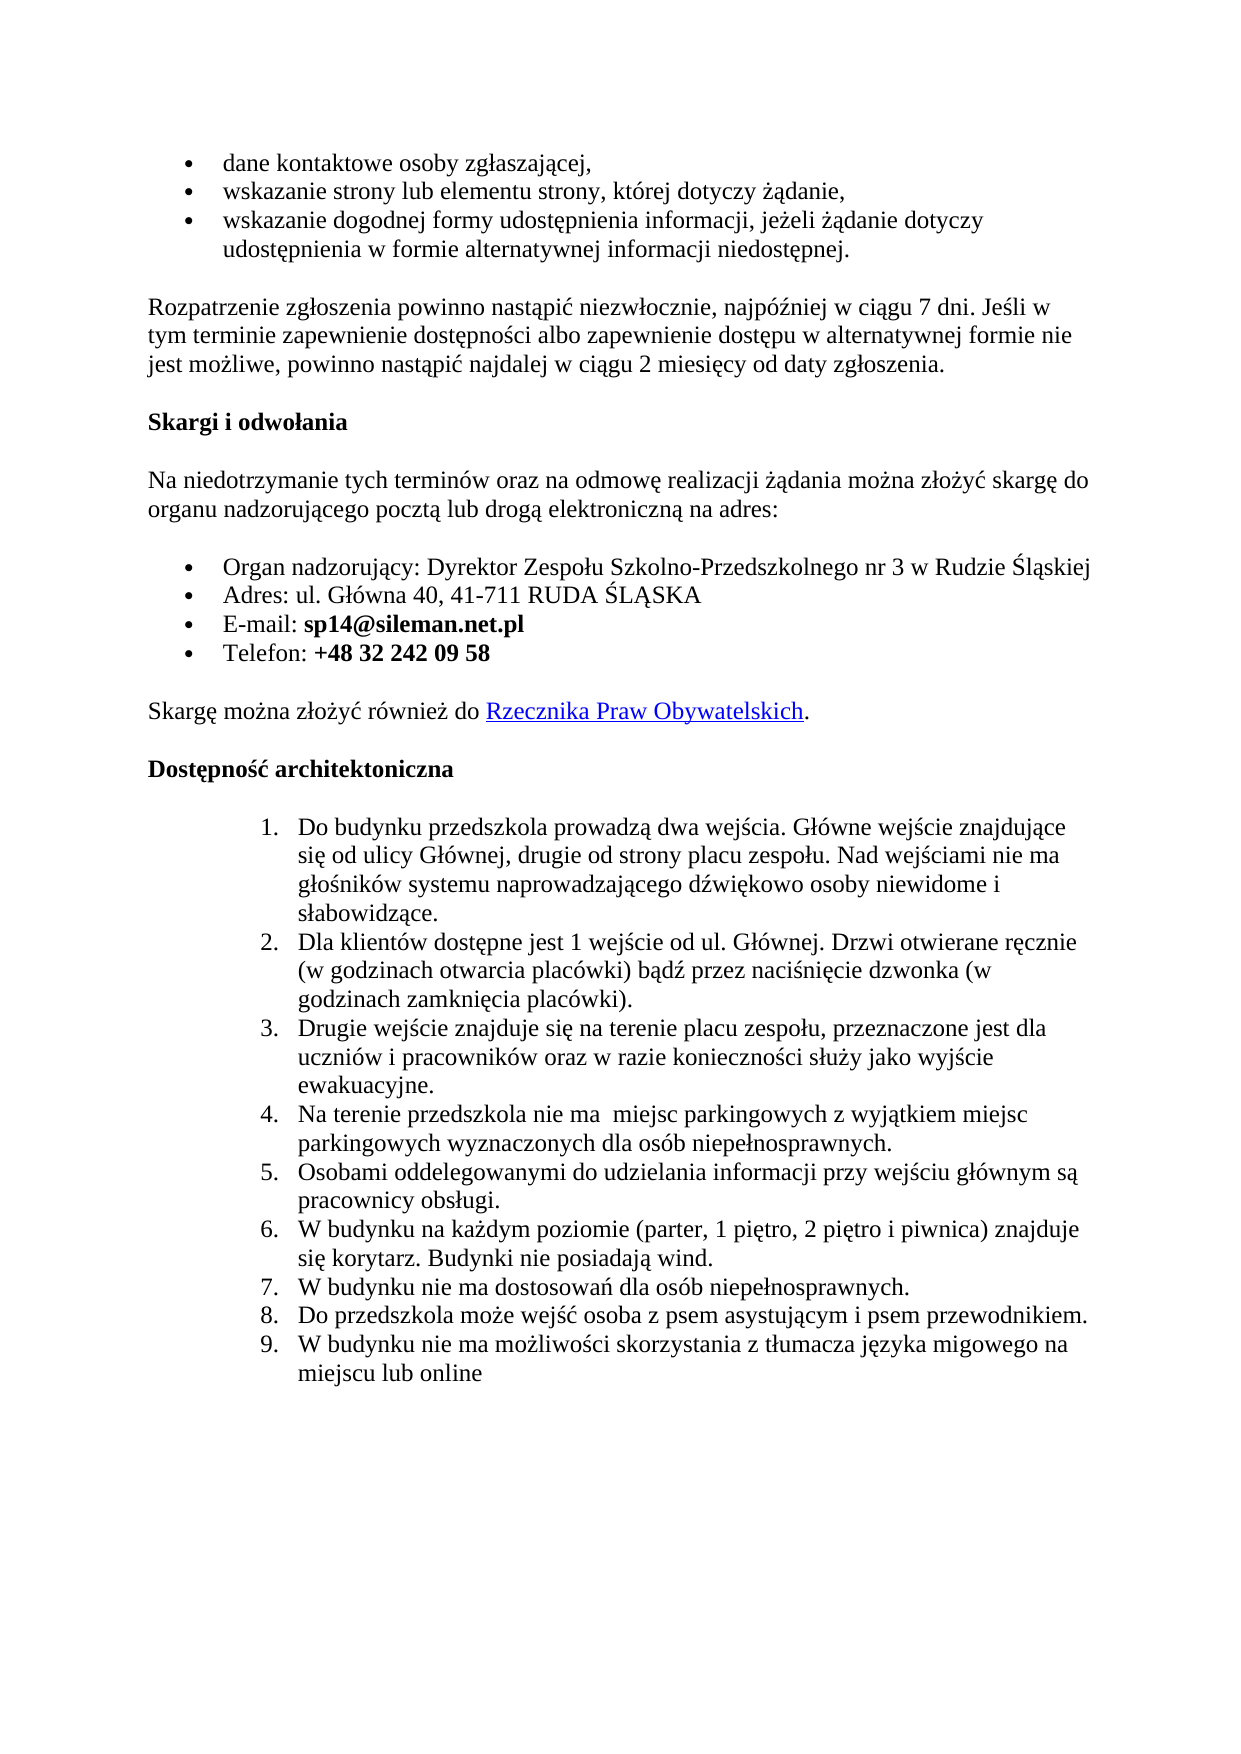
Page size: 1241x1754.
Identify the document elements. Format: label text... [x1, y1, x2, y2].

text Na niedotrzymanie tych terminów oraz na odmowę realizacji żądania można złożyć skargę do organu nadzorującego pocztą lub drogą elektroniczną na adres: [148, 465, 1093, 523]
list W budynku nie ma możliwości skorzystania z tłumacza języka migowego na miejscu lub online [260, 1329, 1093, 1387]
list wskazanie dogodnej formy udostępnienia informacji, jeżeli żądanie dotyczy udostępnienia w formie alternatywnej informacji niedostępnej. [185, 205, 1093, 263]
text Skargę można złożyć również do Rzecznika Praw Obywatelskich. [148, 696, 1093, 725]
list dane kontaktowe osoby zgłaszającej, [185, 148, 1093, 176]
list Do przedszkola może wejść osoba z psem asystującym i psem przewodnikiem. [260, 1301, 1093, 1329]
list wskazanie strony lub elementu strony, której dotyczy żądanie, [185, 176, 1093, 205]
list Drugie wejście znajduje się na terenie placu zespołu, przeznaczone jest dla uczniów i pracowników oraz w razie konieczności służy jako wyjście ewakuacyjne. [260, 1013, 1093, 1099]
list Osobami oddelegowanymi do udzielania informacji przy wejściu głównym są pracownicy obsługi. [260, 1157, 1093, 1214]
list Telefon: +48 32 242 09 58 [185, 638, 1093, 667]
list E-mail: sp14@sileman.net.pl [185, 609, 1093, 638]
list W budynku na każdym poziomie (parter, 1 piętro, 2 piętro i piwnica) znajduje się korytarz. Budynki nie posiadają wind. [260, 1214, 1093, 1272]
list Dla klientów dostępne jest 1 wejście od ul. Głównej. Drzwi otwierane ręcznie (w godzinach otwarcia placówki) bądź przez naciśnięcie dzwonka (w godzinach zamknięcia placówki). [260, 927, 1093, 1013]
text Skargi i odwołania [148, 407, 1093, 436]
text Dostępność architektoniczna [148, 754, 1093, 783]
list Na terenie przedszkola nie ma miejsc parkingowych z wyjątkiem miejsc parkingowych wyznaczonych dla osób niepełnosprawnych. [260, 1099, 1093, 1157]
list Organ nadzorujący: Dyrektor Zespołu Szkolno-Przedszkolnego nr 3 w Rudzie Śląskiej [185, 552, 1093, 581]
text Rozpatrzenie zgłoszenia powinno nastąpić niezwłocznie, najpóźniej w ciągu 7 dni. Jeśli w tym terminie zapewnienie dostępności albo zapewnienie dostępu w alternatywnej formie nie jest możliwe, powinno nastąpić najdalej w ciągu 2 miesięcy od daty zgłoszenia. [148, 292, 1093, 378]
list Adres: ul. Główna 40, 41-711 RUDA ŚLĄSKA [185, 581, 1093, 609]
list W budynku nie ma dostosowań dla osób niepełnosprawnych. [260, 1272, 1093, 1301]
list Do budynku przedszkola prowadzą dwa wejścia. Główne wejście znajdujące się od ulicy Głównej, drugie od strony placu zespołu. Nad wejściami nie ma głośników systemu naprowadzającego dźwiękowo osoby niewidome i słabowidzące. [260, 812, 1093, 927]
